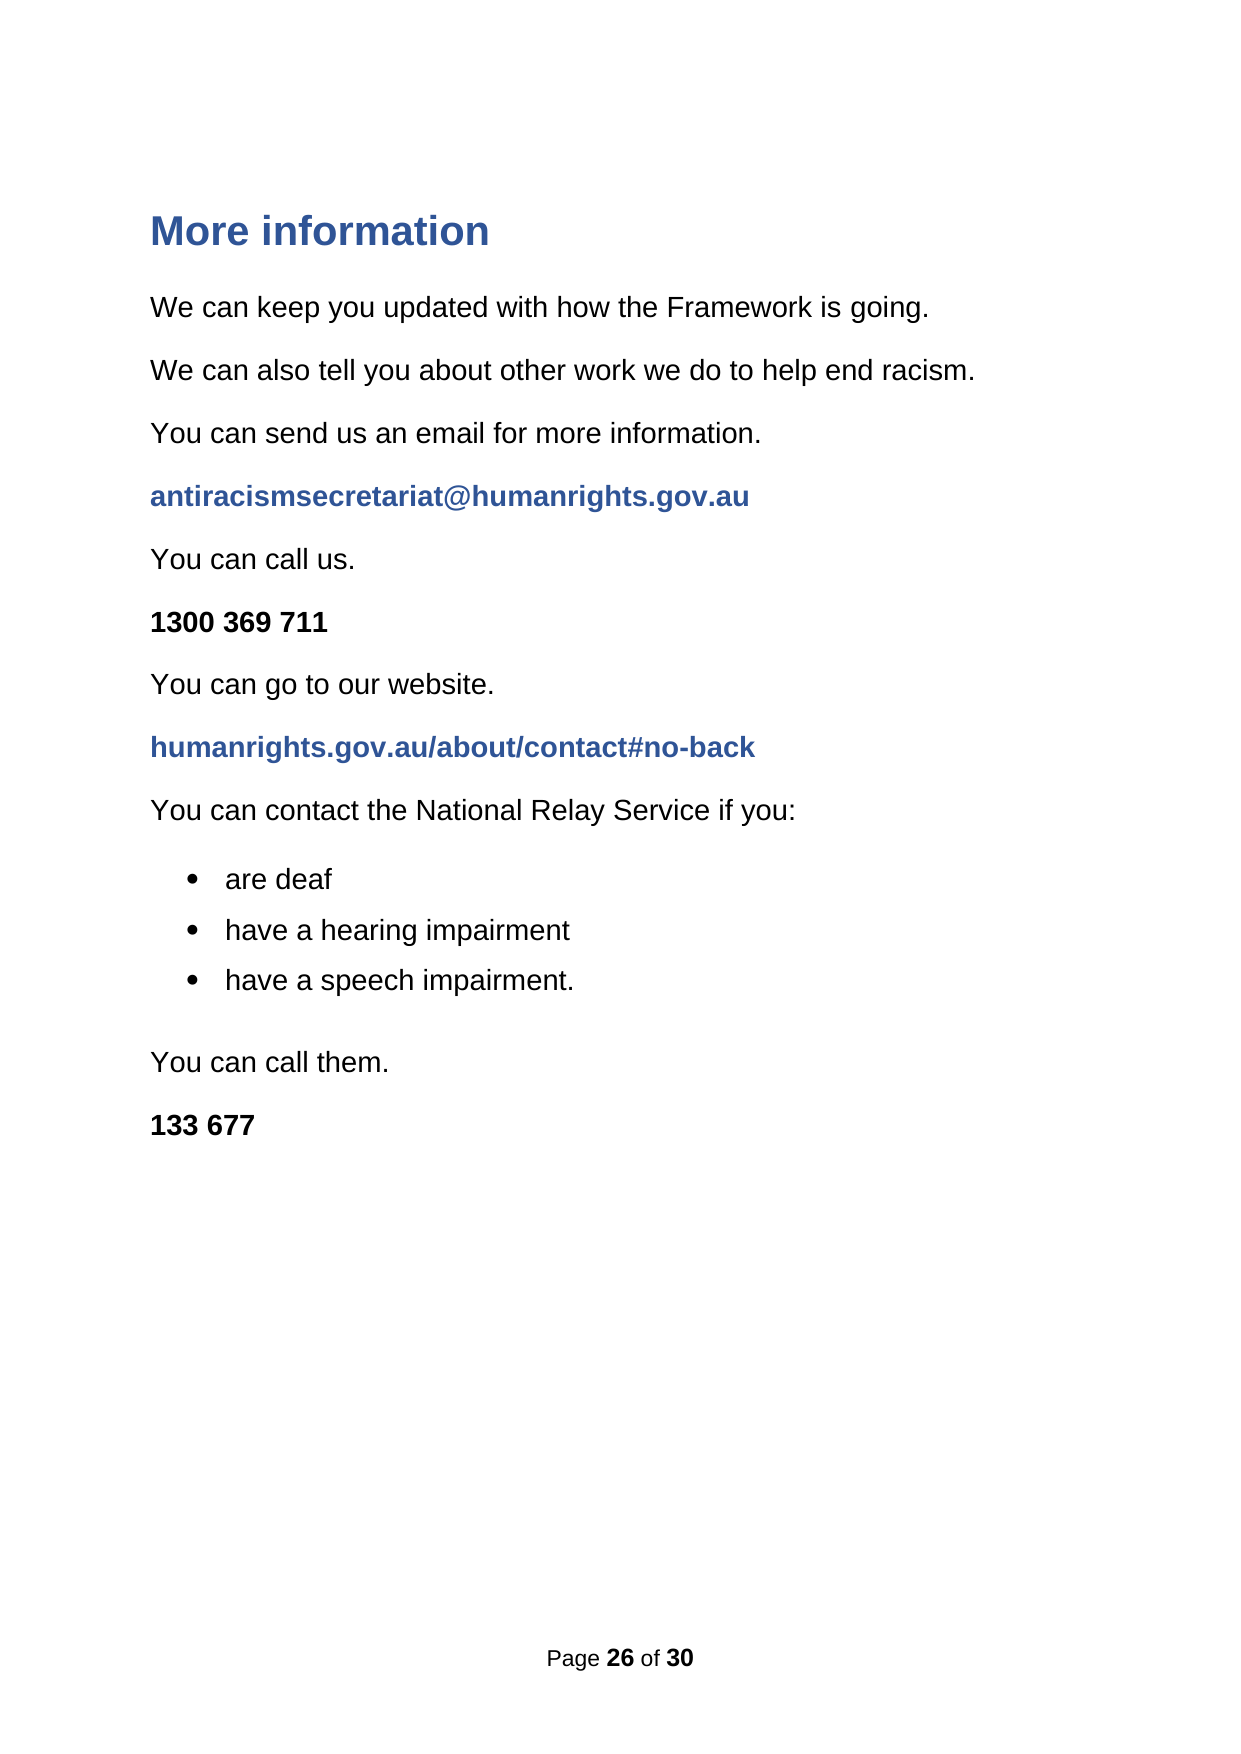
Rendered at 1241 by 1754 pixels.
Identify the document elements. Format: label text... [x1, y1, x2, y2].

list have a speech impairment. [179, 960, 1098, 999]
text 133 677 [142, 1105, 1098, 1144]
text We can keep you updated with how the Framework is going. [142, 287, 1098, 324]
list are deaf [179, 860, 1098, 896]
text humanrights.gov.au/about/contact#no-back [142, 727, 1098, 764]
text antiracismsecretariat@humanrights.gov.au [142, 476, 1098, 512]
text You can call them. [142, 1043, 1098, 1079]
text You can go to our website. [142, 664, 1098, 701]
list have a hearing impairment [179, 909, 1098, 946]
text You can send us an email for more information. [142, 413, 1098, 450]
text You can call us. [142, 539, 1098, 575]
text You can contact the National Relay Service if you: [142, 790, 1098, 829]
text We can also tell you about other work we do to help end racism. [142, 350, 1098, 387]
subtitle More information [142, 204, 1098, 254]
text 1300 369 711 [142, 601, 1098, 638]
